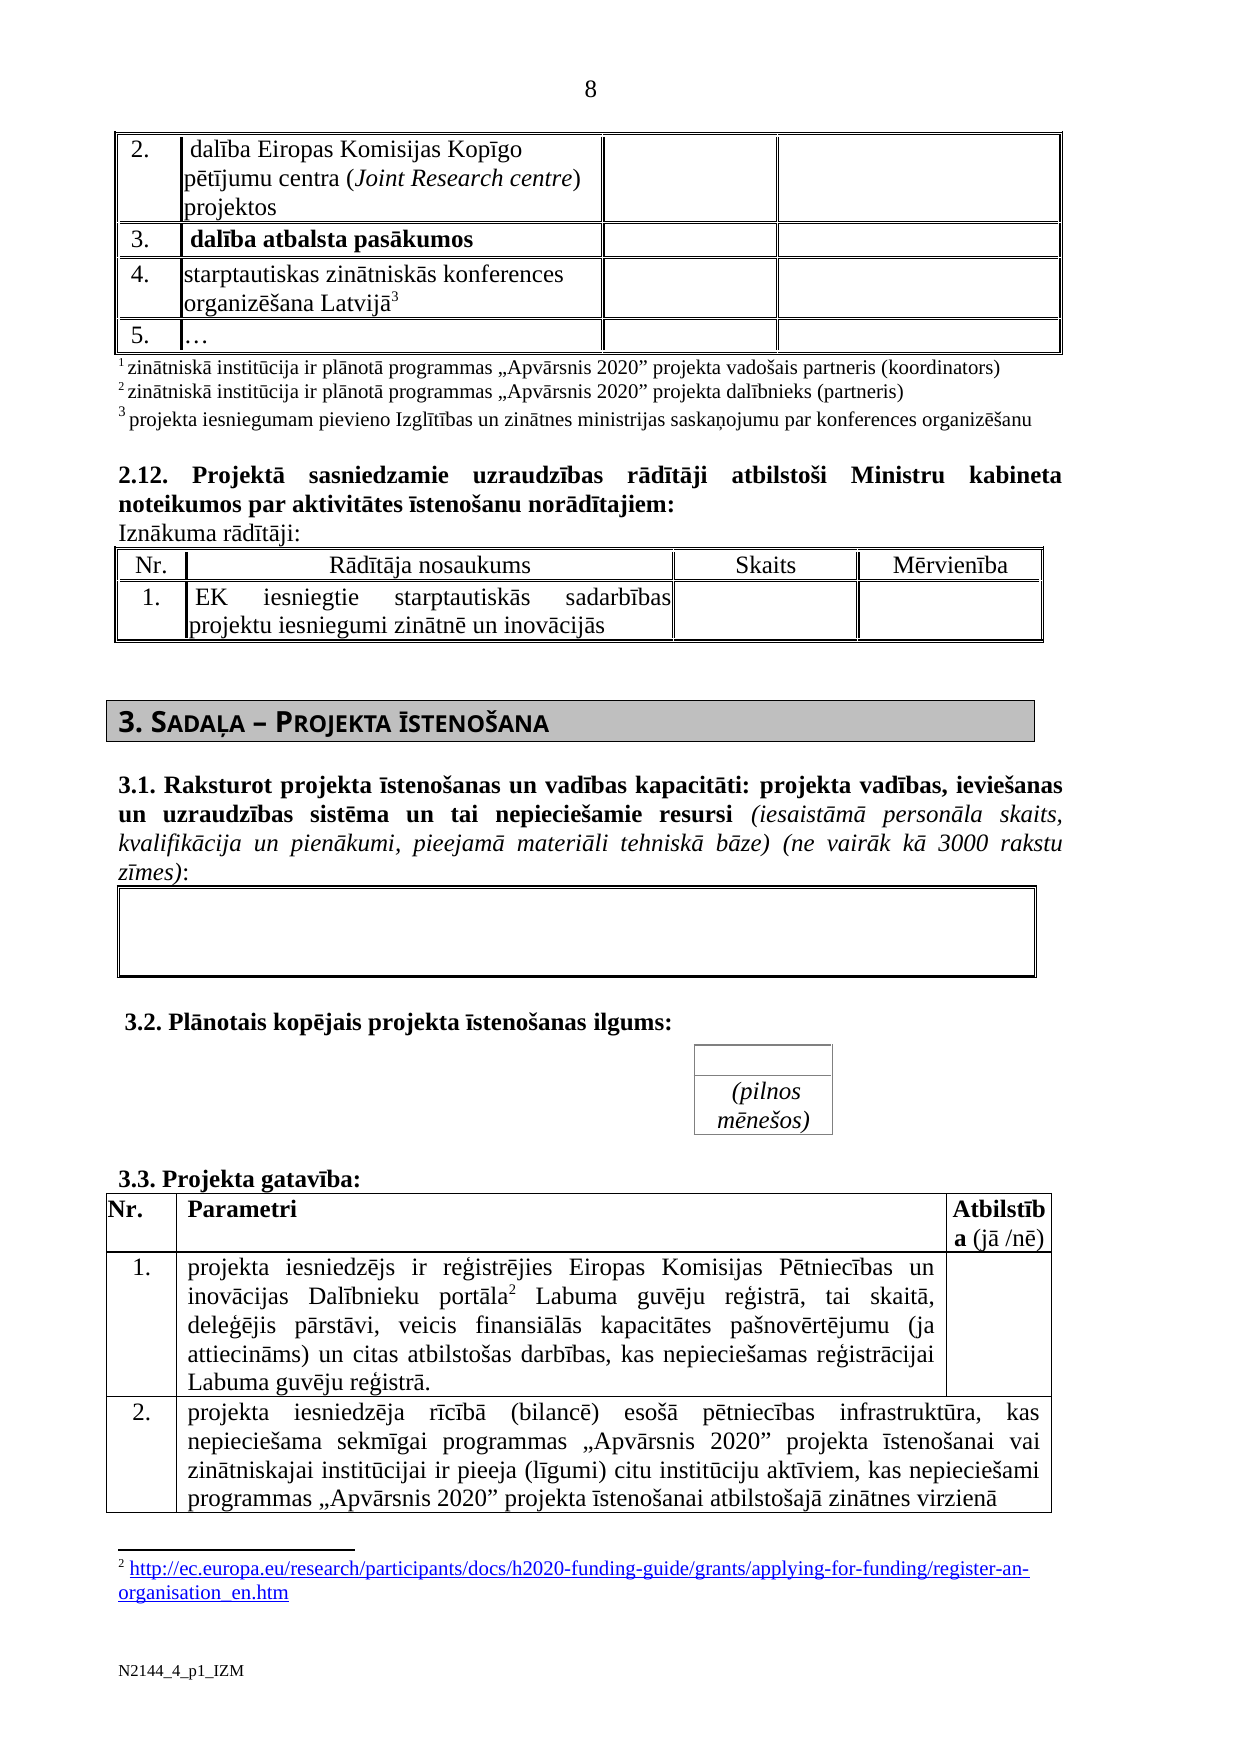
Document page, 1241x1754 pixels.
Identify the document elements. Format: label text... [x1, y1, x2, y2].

text 2 zinātniskā institūcija ir plānotā programmas „Apvārsnis 2020” projekta dalībnieks (partneris) [118, 379, 1063, 403]
table_header Mērvienība [858, 550, 1041, 578]
table_cell 2. [107, 1397, 176, 1512]
table_cell 5. [118, 316, 181, 351]
table_cell 2. [118, 135, 181, 221]
table_cell starptautiskas zinātniskās konferences organizēšana Latvijā3 [183, 259, 601, 316]
text 2.12. Projektā sasniedzamie uzraudzības rādītāji atbilstoši Ministru kabineta noteikumos par aktivitātes īstenošanu norādītajiem: [118, 460, 1063, 518]
table_cell [603, 135, 778, 221]
table_cell [778, 256, 1061, 316]
table_cell [605, 259, 776, 316]
table_cell [605, 224, 776, 256]
table_cell [778, 316, 1060, 351]
table_cell dalība Eiropas Komisijas Kopīgo pētījumu centra (Joint Research centre) projektos [181, 133, 603, 221]
table_cell … [181, 316, 603, 351]
table_cell 4. [116, 256, 181, 316]
table_cell [603, 320, 778, 351]
table_cell 1. [107, 1253, 176, 1396]
text 3.1. Raksturot projekta īstenošanas un vadības kapacitāti: projekta vadības, ieviešanas un uzraudzības sistēma un tai nepieciešamie resursi (iesaistāmā personāla skaits, kvalifikācija un pienākumi, pieejamā materiāli tehniskā bāze) (ne vairāk kā 3000 rakstu zīmes): [118, 770, 1063, 885]
table_cell projekta iesniedzēja rīcībā (bilancē) esošā pētniecības infrastruktūra, kas nepieciešama sekmīgai programmas „Apvārsnis 2020” projekta īstenošanai vai zinātniskajai institūcijai ir pieeja (līgumi) citu institūciju aktīviem, kas nepieciešami programmas „Apvārsnis 2020” projekta īstenošanai atbilstošajā zinātnes virzienā [177, 1397, 1051, 1512]
table_cell [674, 579, 858, 639]
table_cell projekta iesniedzējs ir reģistrējies Eiropas Komisijas Pētniecības un inovācijas Dalībnieku portāla Labuma guvēju reģistrā, tai skaitā, deleģējis pārstāvi, veicis finansiālās kapacitātes pašnovērtējumu (ja attiecināms) un citas atbilstošas darbības, kas nepieciešamas reģistrācijai Labuma guvēju reģistrā. [177, 1253, 946, 1396]
table_header 3. Sadaļa – Projekta īstenošana [107, 701, 1034, 741]
table_cell 1. [118, 579, 186, 639]
table_cell [695, 1044, 832, 1075]
table_header Skaits [674, 548, 858, 578]
table_cell [778, 221, 1061, 256]
table_cell [947, 1253, 1051, 1396]
text 3.3. Projekta gatavība: [118, 1164, 1063, 1193]
table_header 3.2. Plānotais kopējais projekta īstenošanas ilgums: [118, 1007, 694, 1134]
text Iznākuma rādītāji: [118, 518, 1063, 546]
table_cell 3. [116, 221, 181, 256]
table_cell [858, 579, 1041, 639]
table_cell EK iesniegtie starptautiskās sadarbības projektu iesniegumi zinātnē un inovācijās [186, 582, 673, 639]
text 3 projekta iesniegumam pievieno Izglītības un zinātnes ministrijas saskaņojumu par konferences organizēšanu [118, 403, 1063, 431]
table_header Rādītāja nosaukums [186, 550, 673, 578]
table_header Parametri [177, 1194, 946, 1251]
table_cell (pilnos mēnešos) [695, 1075, 832, 1134]
table_header Atbilstība (jā /nē) [947, 1194, 1051, 1251]
table_header [120, 889, 1034, 975]
text 1 zinātniskā institūcija ir plānotā programmas „Apvārsnis 2020” projekta vadošais partneris (koordinators) [118, 355, 1063, 379]
table_cell dalība atbalsta pasākumos [183, 224, 601, 256]
table_header Nr. [118, 550, 186, 578]
table_cell [778, 135, 1059, 221]
table_header Nr. [107, 1194, 176, 1251]
